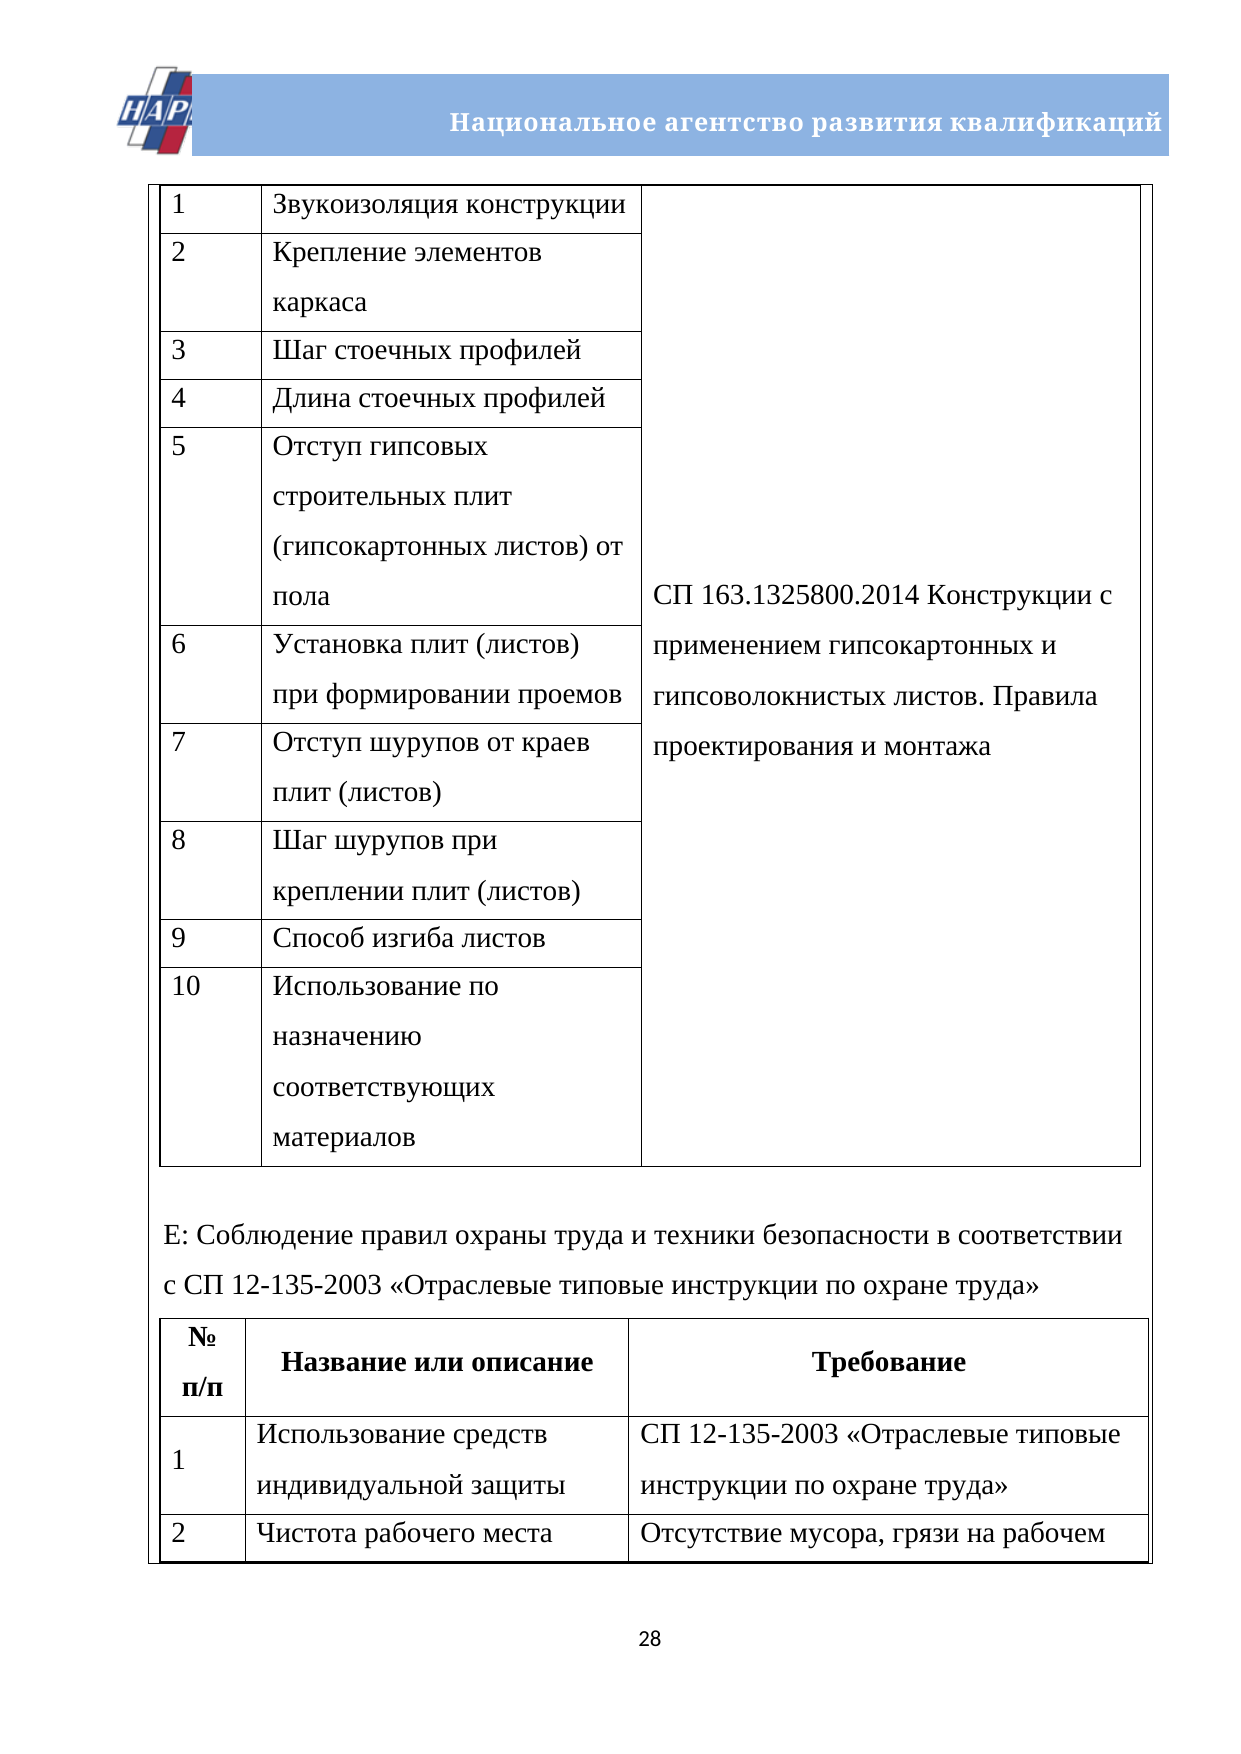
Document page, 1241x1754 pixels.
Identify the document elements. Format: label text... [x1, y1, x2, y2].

picture [115, 62, 223, 161]
